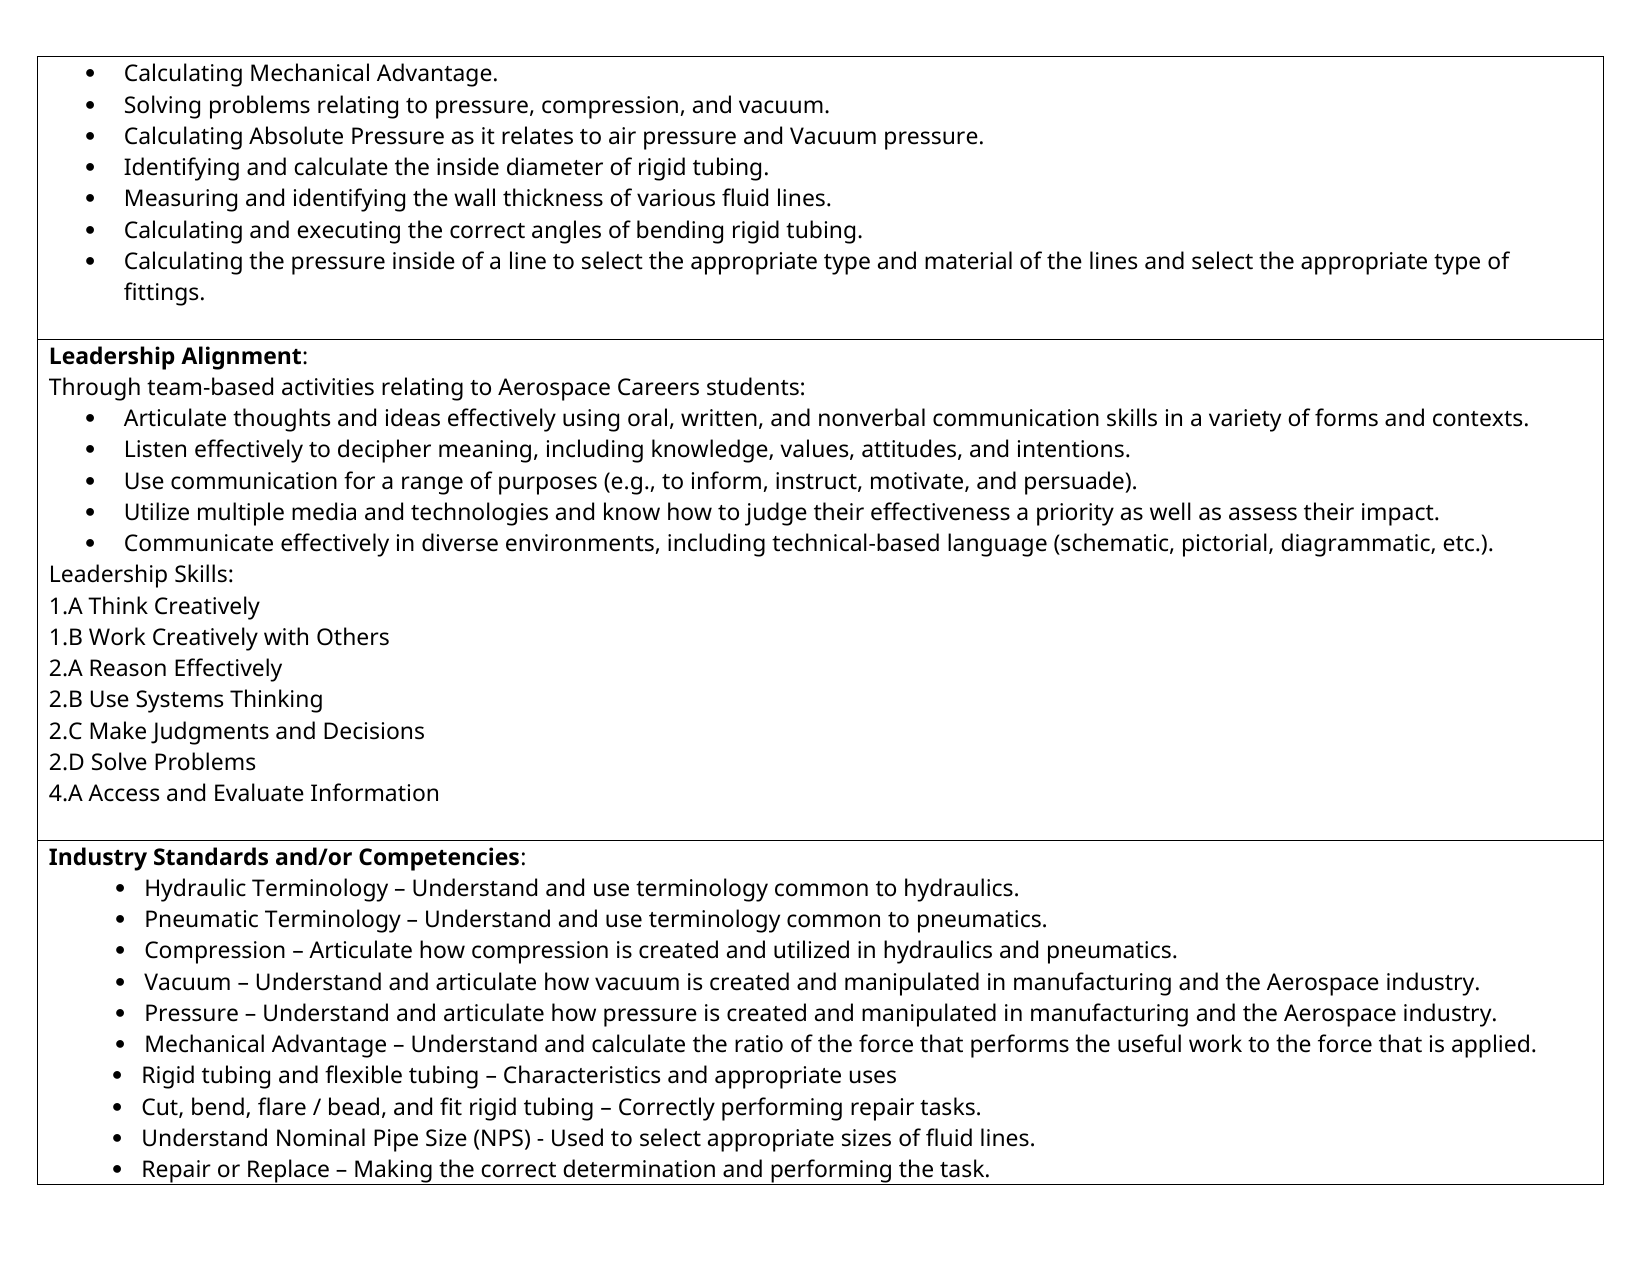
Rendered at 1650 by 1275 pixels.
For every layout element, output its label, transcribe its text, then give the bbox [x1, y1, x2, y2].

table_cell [38, 57, 1603, 338]
table_cell Leadership Alignment: Through team-based activities relating to Aerospace Careers students: Articulate thoughts and ideas effectively using oral, written, and nonverbal communication skills in a variety of forms and contexts. Listen effectively to decipher meaning, including knowledge, values, attitudes, and intentions. Use communication for a range of purposes (e.g., to inform, instruct, motivate, and persuade). Utilize multiple media and technologies and know how to judge their effectiveness a priority as well as assess their impact. Communicate effectively in diverse environments, including technical-based language (schematic, pictorial, diagrammatic, etc.). Leadership Skills: 1.A Think Creatively 1.B Work Creatively with Others 2.A Reason Effectively 2.B Use Systems Thinking 2.C Make Judgments and Decisions 2.D Solve Problems 4.A Access and Evaluate Information [38, 340, 1603, 839]
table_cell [38, 841, 1603, 1184]
